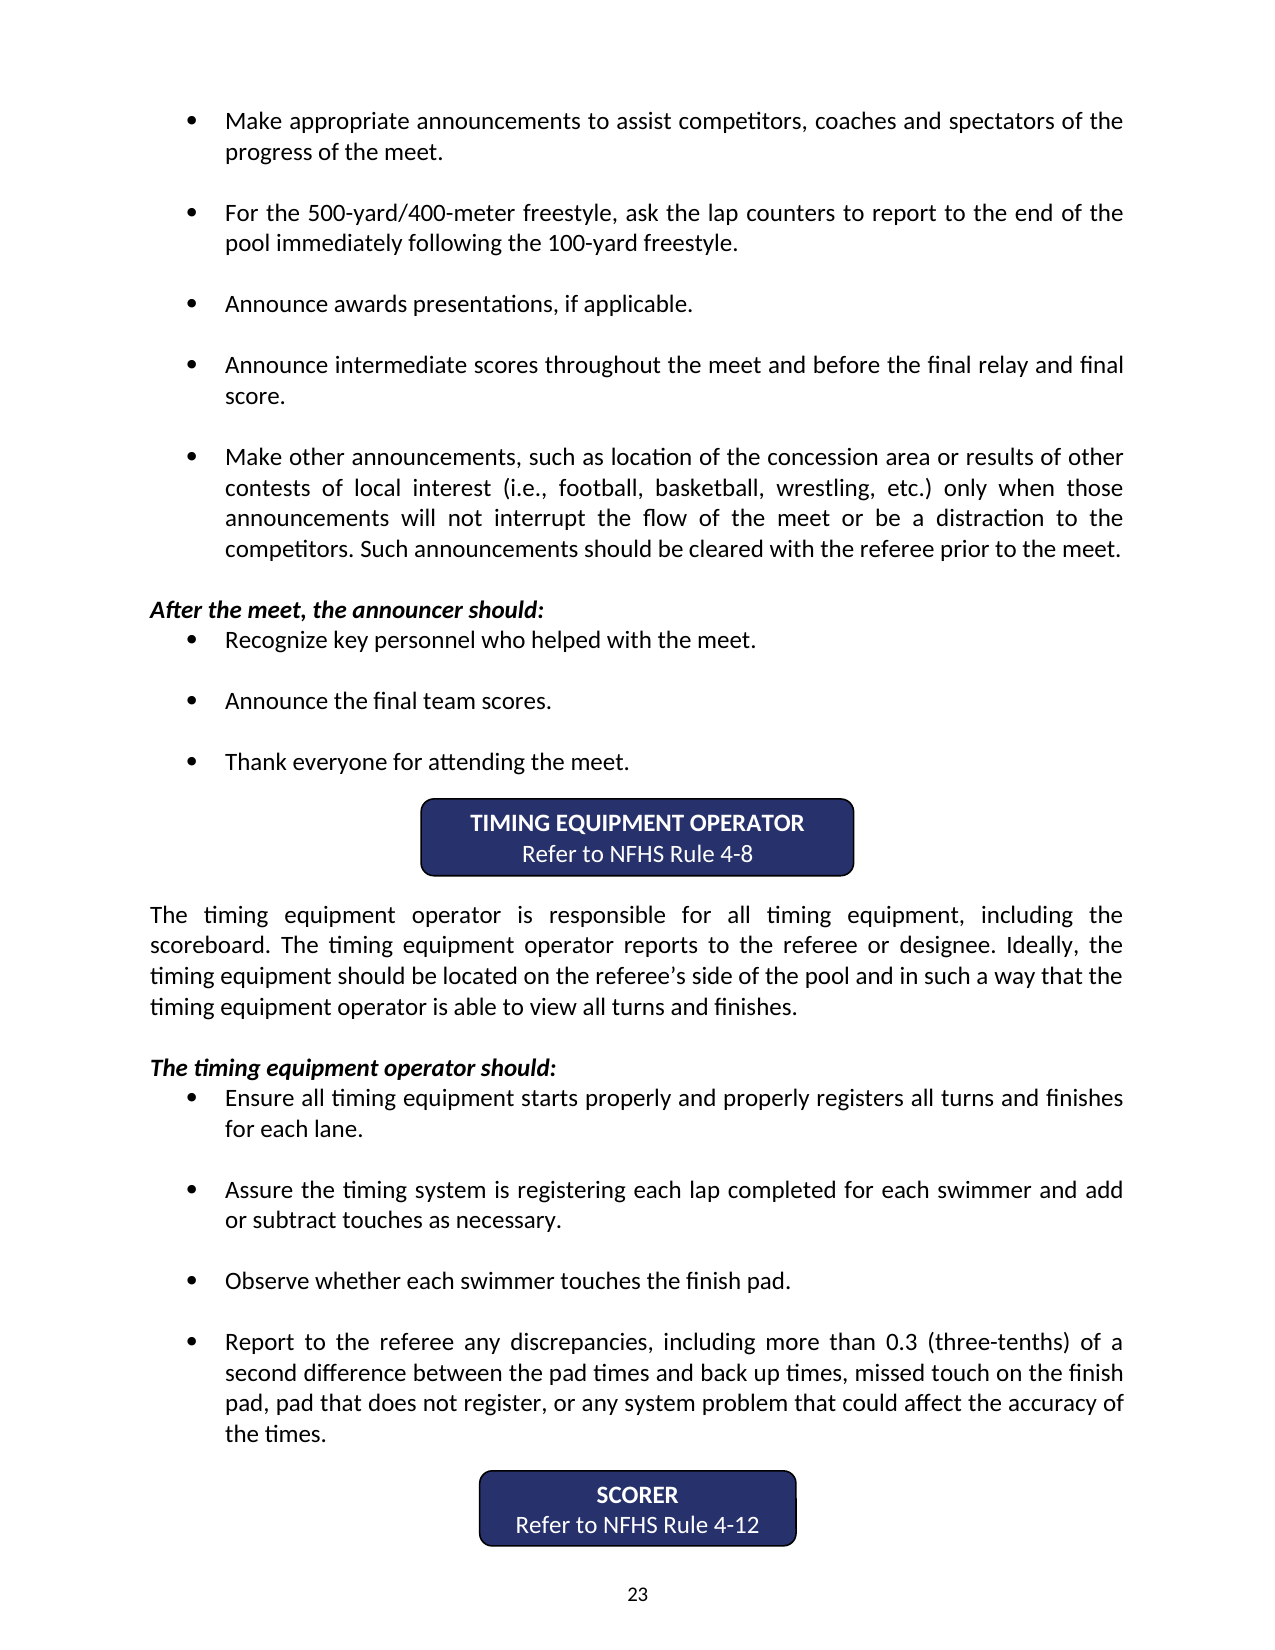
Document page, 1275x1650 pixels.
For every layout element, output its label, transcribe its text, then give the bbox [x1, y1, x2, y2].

list Assure the timing system is registering each lap completed for each swimmer and add or subtract touches as necessary. [187, 1174, 1125, 1235]
text Refer to NFHS Rule 4-12 [150, 1509, 1125, 1540]
list Announce awards presentations, if applicable. [187, 289, 1125, 319]
list Recognize key personnel who helped with the meet. [187, 624, 1125, 655]
list Report to the referee any discrepancies, including more than 0.3 (three-tenths) of a second difference between the pad times and back up times, missed touch on the finish pad, pad that does not register, or any system problem that could affect the accuracy of the times. [187, 1326, 1125, 1448]
list Announce intermediate scores throughout the meet and before the final relay and final score. [187, 350, 1125, 411]
text After the meet, the announcer should: [150, 594, 1125, 624]
list Observe whether each swimmer touches the finish pad. [187, 1265, 1125, 1296]
text TIMING EQUIPMENT OPERATOR [150, 807, 1125, 838]
list Ensure all timing equipment starts properly and properly registers all turns and finishes for each lane. [187, 1082, 1125, 1143]
text The timing equipment operator should: [150, 1052, 1125, 1082]
text SCORER [150, 1479, 1125, 1509]
text Refer to NFHS Rule 4-8 [150, 838, 1125, 868]
list For the 500-yard/400-meter freestyle, ask the lap counters to report to the end of the pool immediately following the 100-yard freestyle. [187, 197, 1125, 258]
list Announce the final team scores. [187, 685, 1125, 716]
list Make other announcements, such as location of the concession area or results of other contests of local interest (i.e., football, basketball, wrestling, etc.) only when those announcements will not interrupt the flow of the meet or be a distraction to the competitors. Such announcements should be cleared with the referee prior to the meet. [187, 441, 1125, 563]
list Thank everyone for attending the meet. [187, 746, 1125, 777]
text The timing equipment operator is responsible for all timing equipment, including the scoreboard. The timing equipment operator reports to the referee or designee. Ideally, the timing equipment should be located on the referee’s side of the pool and in such a way that the timing equipment operator is able to view all turns and finishes. [150, 899, 1125, 1021]
list Make appropriate announcements to assist competitors, coaches and spectators of the progress of the meet. [187, 106, 1125, 167]
